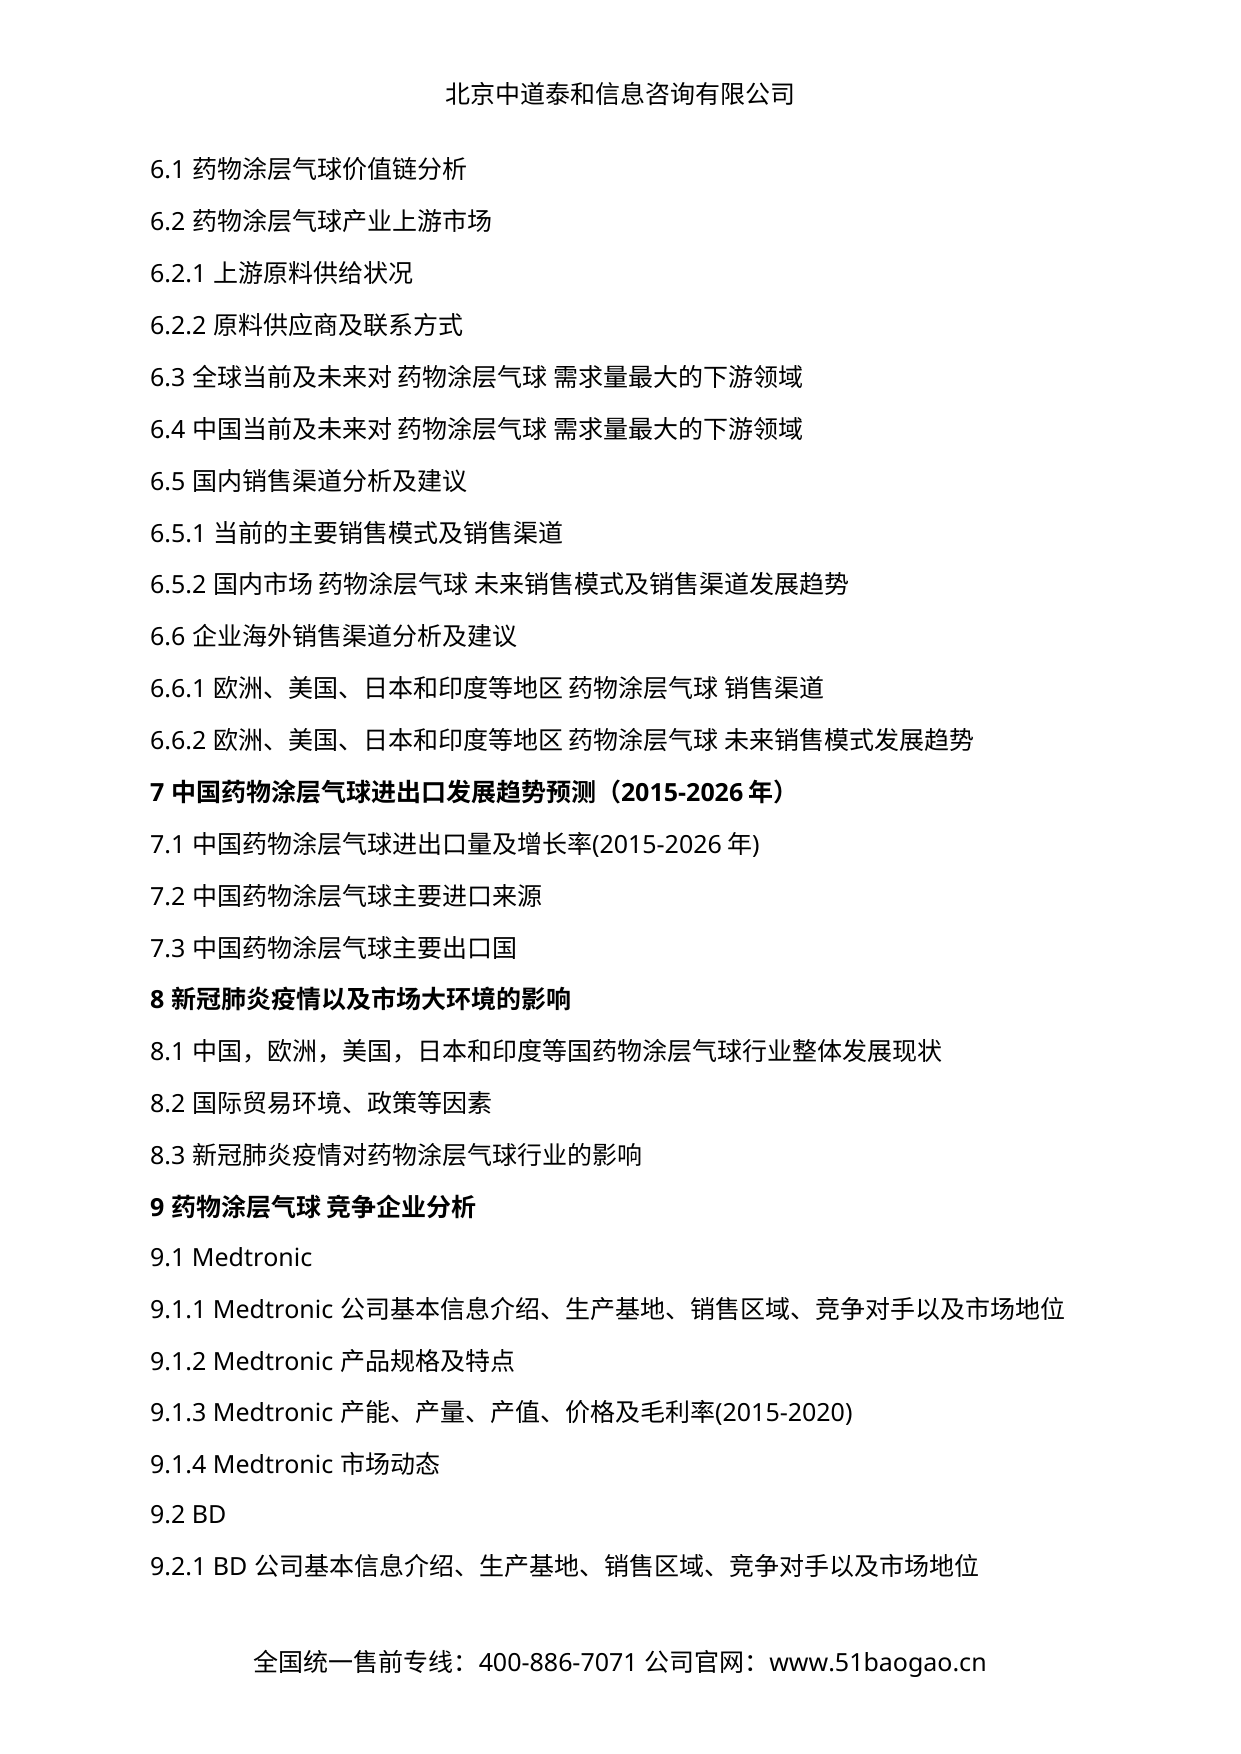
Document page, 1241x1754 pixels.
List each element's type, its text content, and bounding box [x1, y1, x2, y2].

text 9 药物涂层气球 竞争企业分析 [150, 1187, 1090, 1224]
text 7.2 中国药物涂层气球主要进口来源 [150, 876, 1090, 912]
text 6.2 药物涂层气球产业上游市场 [150, 202, 1090, 238]
text 6.6 企业海外销售渠道分析及建议 [150, 617, 1090, 653]
text 6.4 中国当前及未来对 药物涂层气球 需求量最大的下游领域 [150, 409, 1090, 446]
text 9.1.3 Medtronic 产能、产量、产值、价格及毛利率(2015-2020) [150, 1393, 1090, 1429]
text 7.1 中国药物涂层气球进出口量及增长率(2015-2026年) [150, 824, 1090, 861]
text 7.3 中国药物涂层气球主要出口国 [150, 928, 1090, 964]
text 6.6.2 欧洲、美国、日本和印度等地区 药物涂层气球 未来销售模式发展趋势 [150, 721, 1090, 757]
text 6.2.2 原料供应商及联系方式 [150, 306, 1090, 342]
text 6.5 国内销售渠道分析及建议 [150, 461, 1090, 497]
text 8.1 中国，欧洲，美国，日本和印度等国药物涂层气球行业整体发展现状 [150, 1032, 1090, 1068]
text 9.1.4 Medtronic 市场动态 [150, 1445, 1090, 1481]
text 9.2 BD [150, 1497, 1090, 1531]
text 8.3 新冠肺炎疫情对药物涂层气球行业的影响 [150, 1136, 1090, 1172]
text 9.1 Medtronic [150, 1239, 1090, 1273]
text 6.5.2 国内市场 药物涂层气球 未来销售模式及销售渠道发展趋势 [150, 565, 1090, 601]
text 6.2.1 上游原料供给状况 [150, 254, 1090, 290]
text 9.1.1 Medtronic 公司基本信息介绍、生产基地、销售区域、竞争对手以及市场地位 [150, 1289, 1090, 1325]
text 8.2 国际贸易环境、政策等因素 [150, 1084, 1090, 1120]
text 6.6.1 欧洲、美国、日本和印度等地区 药物涂层气球 销售渠道 [150, 669, 1090, 705]
text 6.3 全球当前及未来对 药物涂层气球 需求量最大的下游领域 [150, 357, 1090, 394]
text 9.1.2 Medtronic 产品规格及特点 [150, 1341, 1090, 1377]
text 6.5.1 当前的主要销售模式及销售渠道 [150, 513, 1090, 549]
text 7 中国药物涂层气球进出口发展趋势预测（2015-2026年） [150, 772, 1090, 809]
text 6.1 药物涂层气球价值链分析 [150, 150, 1090, 186]
text 8 新冠肺炎疫情以及市场大环境的影响 [150, 980, 1090, 1016]
text 9.2.1 BD 公司基本信息介绍、生产基地、销售区域、竞争对手以及市场地位 [150, 1546, 1090, 1582]
